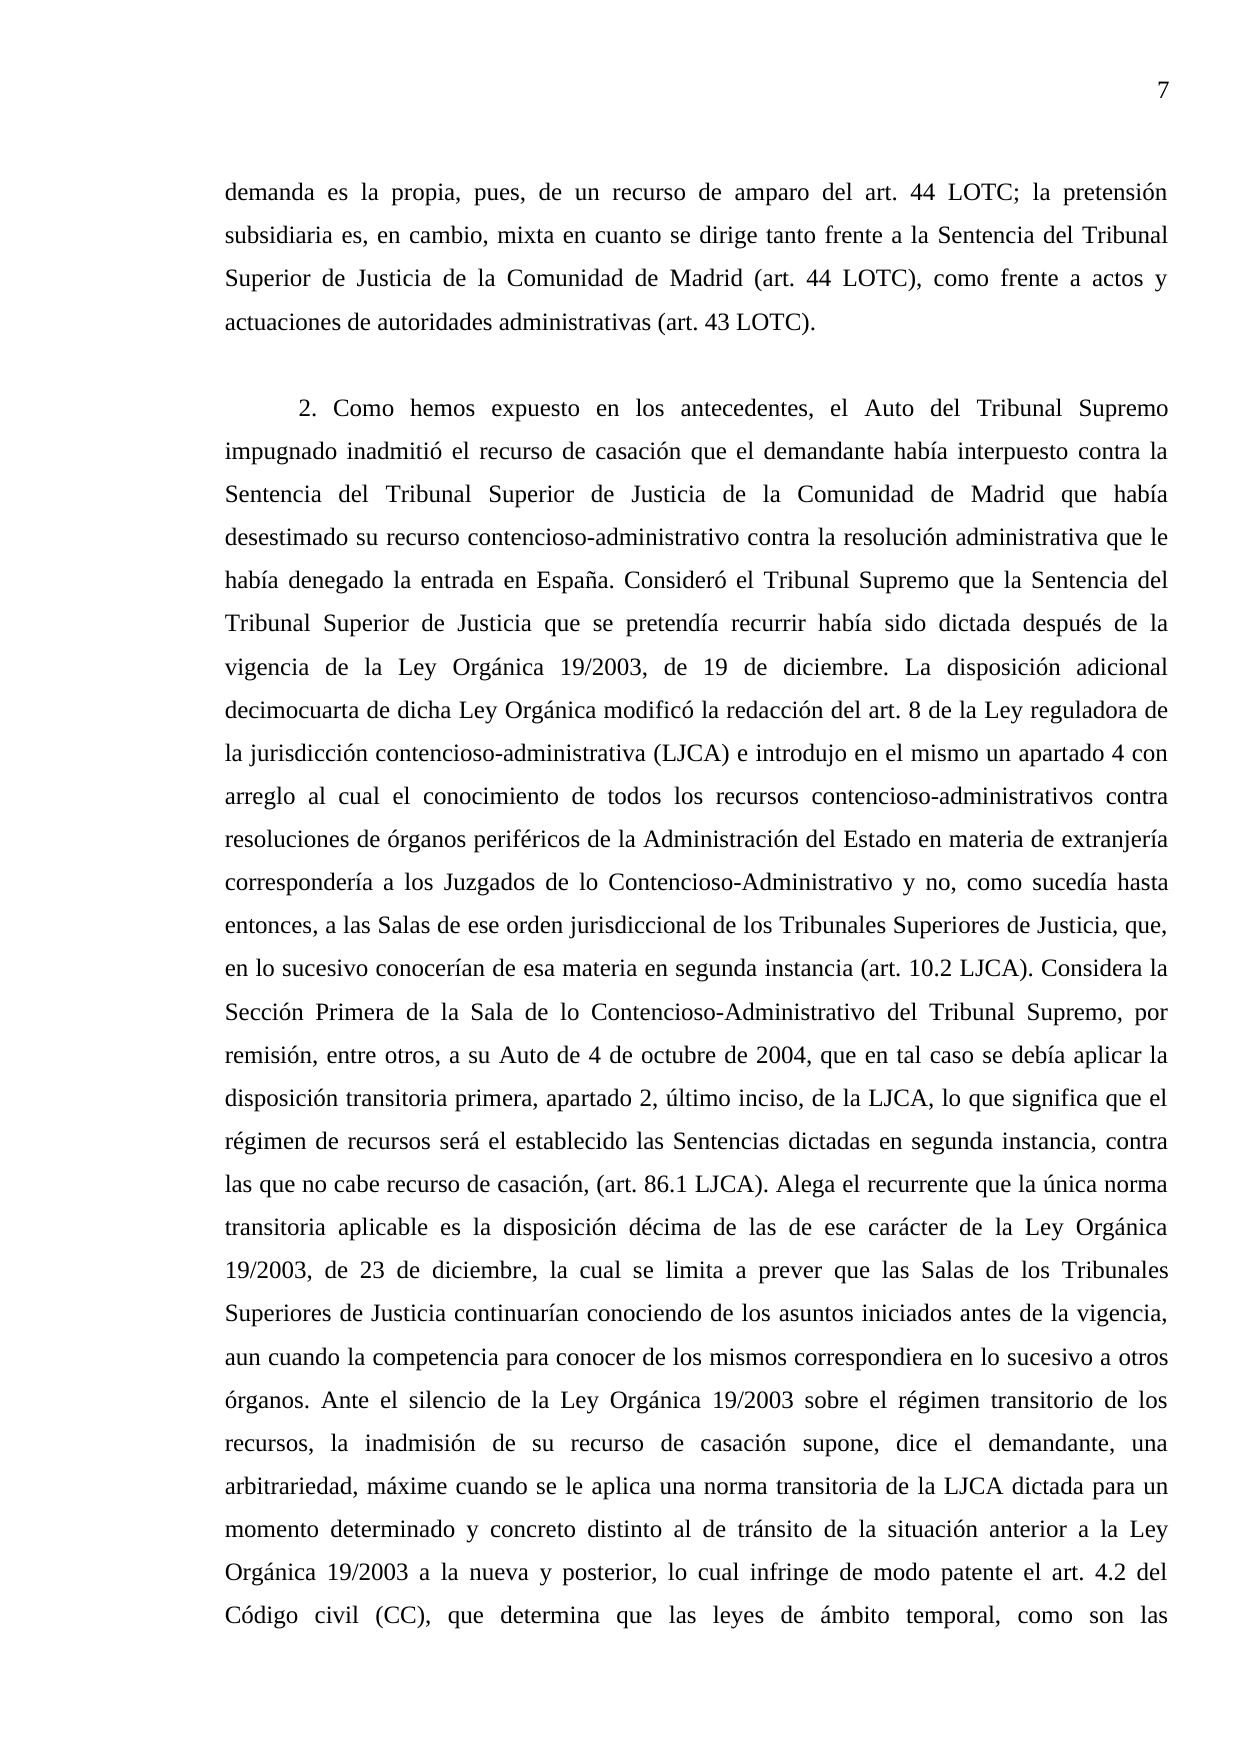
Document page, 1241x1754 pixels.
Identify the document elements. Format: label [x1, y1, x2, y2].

text [224, 393, 1169, 1629]
text [224, 177, 1169, 335]
